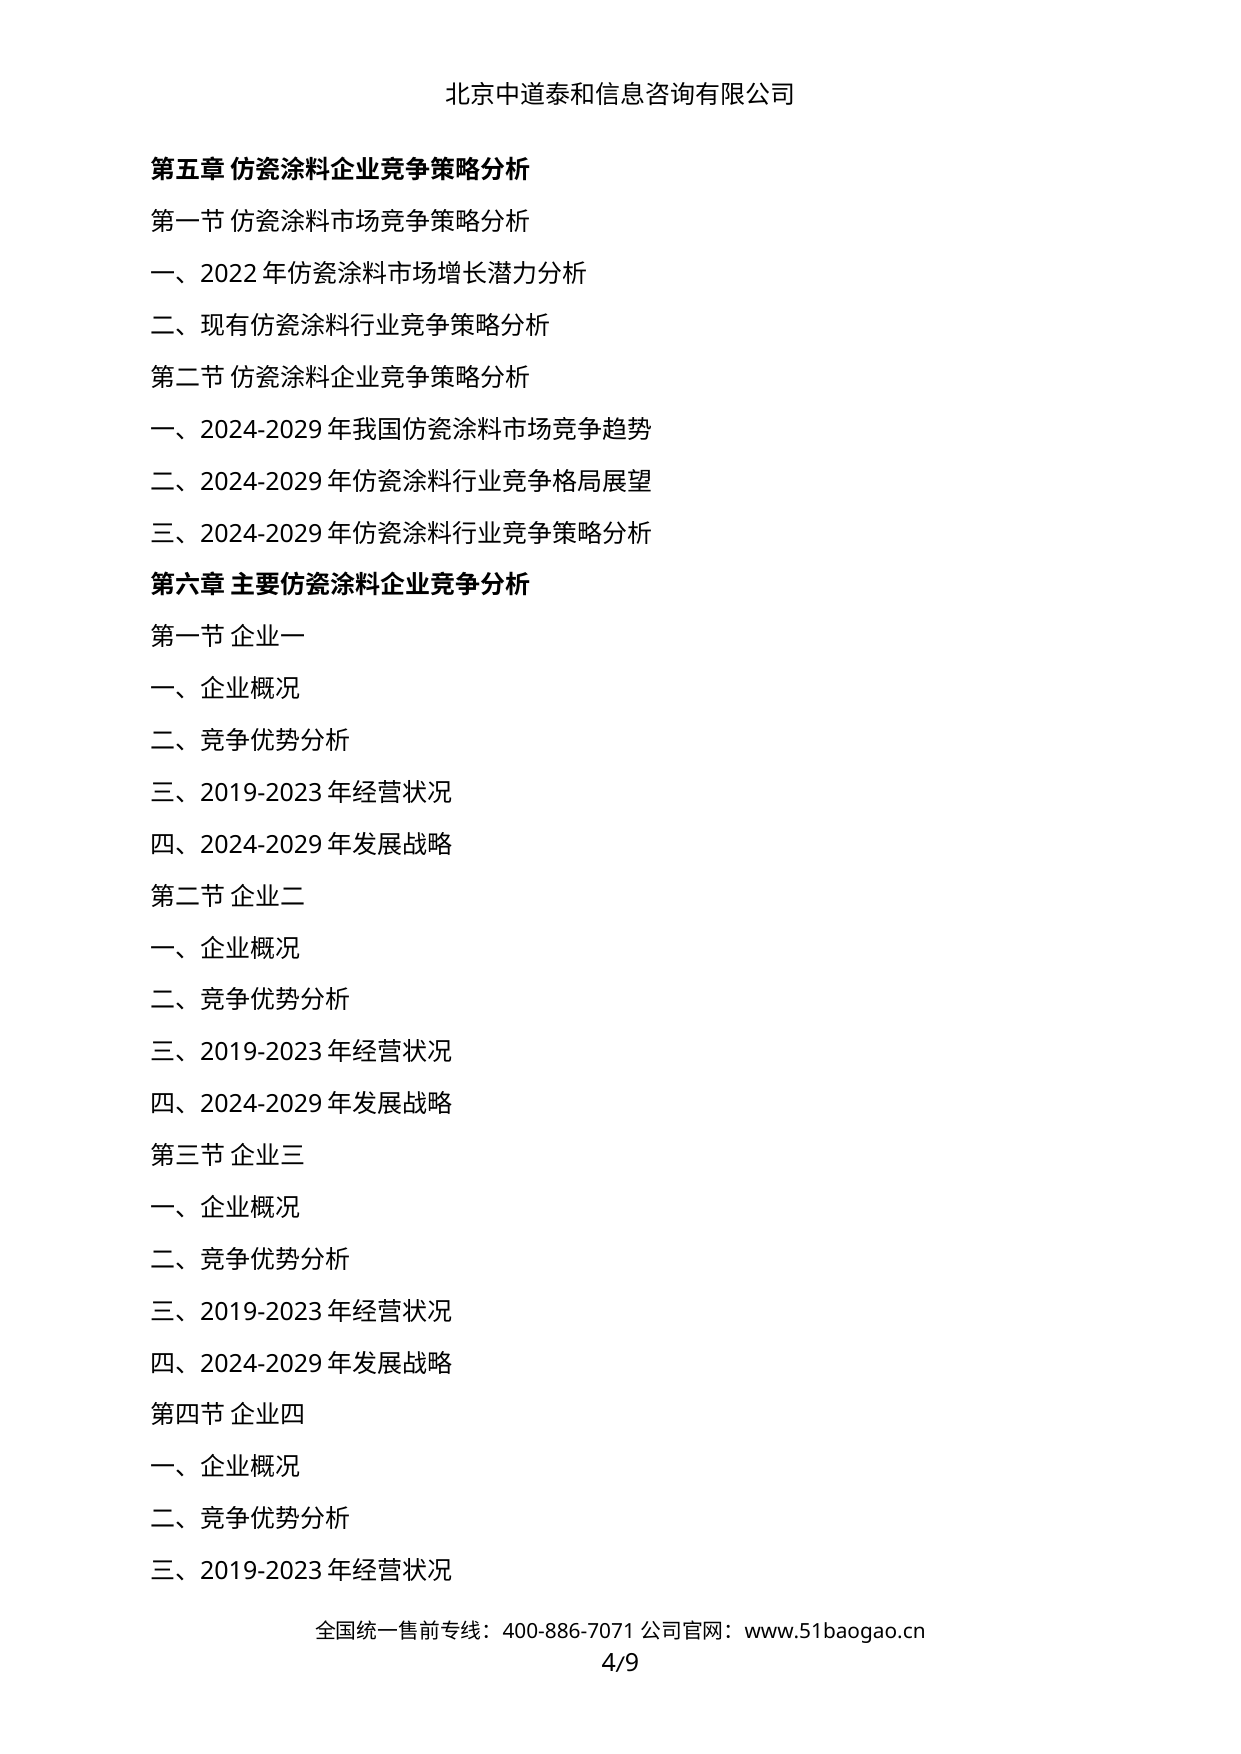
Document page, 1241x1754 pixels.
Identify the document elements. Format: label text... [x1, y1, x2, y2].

text 第一节 仿瓷涂料市场竞争策略分析 [150, 202, 1090, 238]
text 四、2024-2029年发展战略 [150, 824, 1090, 861]
text 二、竞争优势分析 [150, 1499, 1090, 1535]
text 一、企业概况 [150, 669, 1090, 705]
text 三、2024-2029年仿瓷涂料行业竞争策略分析 [150, 513, 1090, 549]
text 一、企业概况 [150, 928, 1090, 964]
text 二、现有仿瓷涂料行业竞争策略分析 [150, 306, 1090, 342]
text 第一节 企业一 [150, 617, 1090, 653]
text 一、2022年仿瓷涂料市场增长潜力分析 [150, 254, 1090, 290]
text 第六章 主要仿瓷涂料企业竞争分析 [150, 565, 1090, 601]
text 三、2019-2023年经营状况 [150, 772, 1090, 809]
text 第四节 企业四 [150, 1395, 1090, 1431]
text 一、2024-2029年我国仿瓷涂料市场竞争趋势 [150, 409, 1090, 446]
text 二、竞争优势分析 [150, 980, 1090, 1016]
text 第二节 仿瓷涂料企业竞争策略分析 [150, 357, 1090, 394]
text 一、企业概况 [150, 1447, 1090, 1483]
text 二、2024-2029年仿瓷涂料行业竞争格局展望 [150, 461, 1090, 497]
text 二、竞争优势分析 [150, 721, 1090, 757]
text 三、2019-2023年经营状况 [150, 1032, 1090, 1068]
text 第二节 企业二 [150, 876, 1090, 912]
text 第五章 仿瓷涂料企业竞争策略分析 [150, 150, 1090, 186]
text 四、2024-2029年发展战略 [150, 1084, 1090, 1120]
text 二、竞争优势分析 [150, 1239, 1090, 1276]
text 四、2024-2029年发展战略 [150, 1343, 1090, 1379]
text 一、企业概况 [150, 1187, 1090, 1224]
text 三、2019-2023年经营状况 [150, 1551, 1090, 1587]
text 第三节 企业三 [150, 1136, 1090, 1172]
text 三、2019-2023年经营状况 [150, 1291, 1090, 1327]
